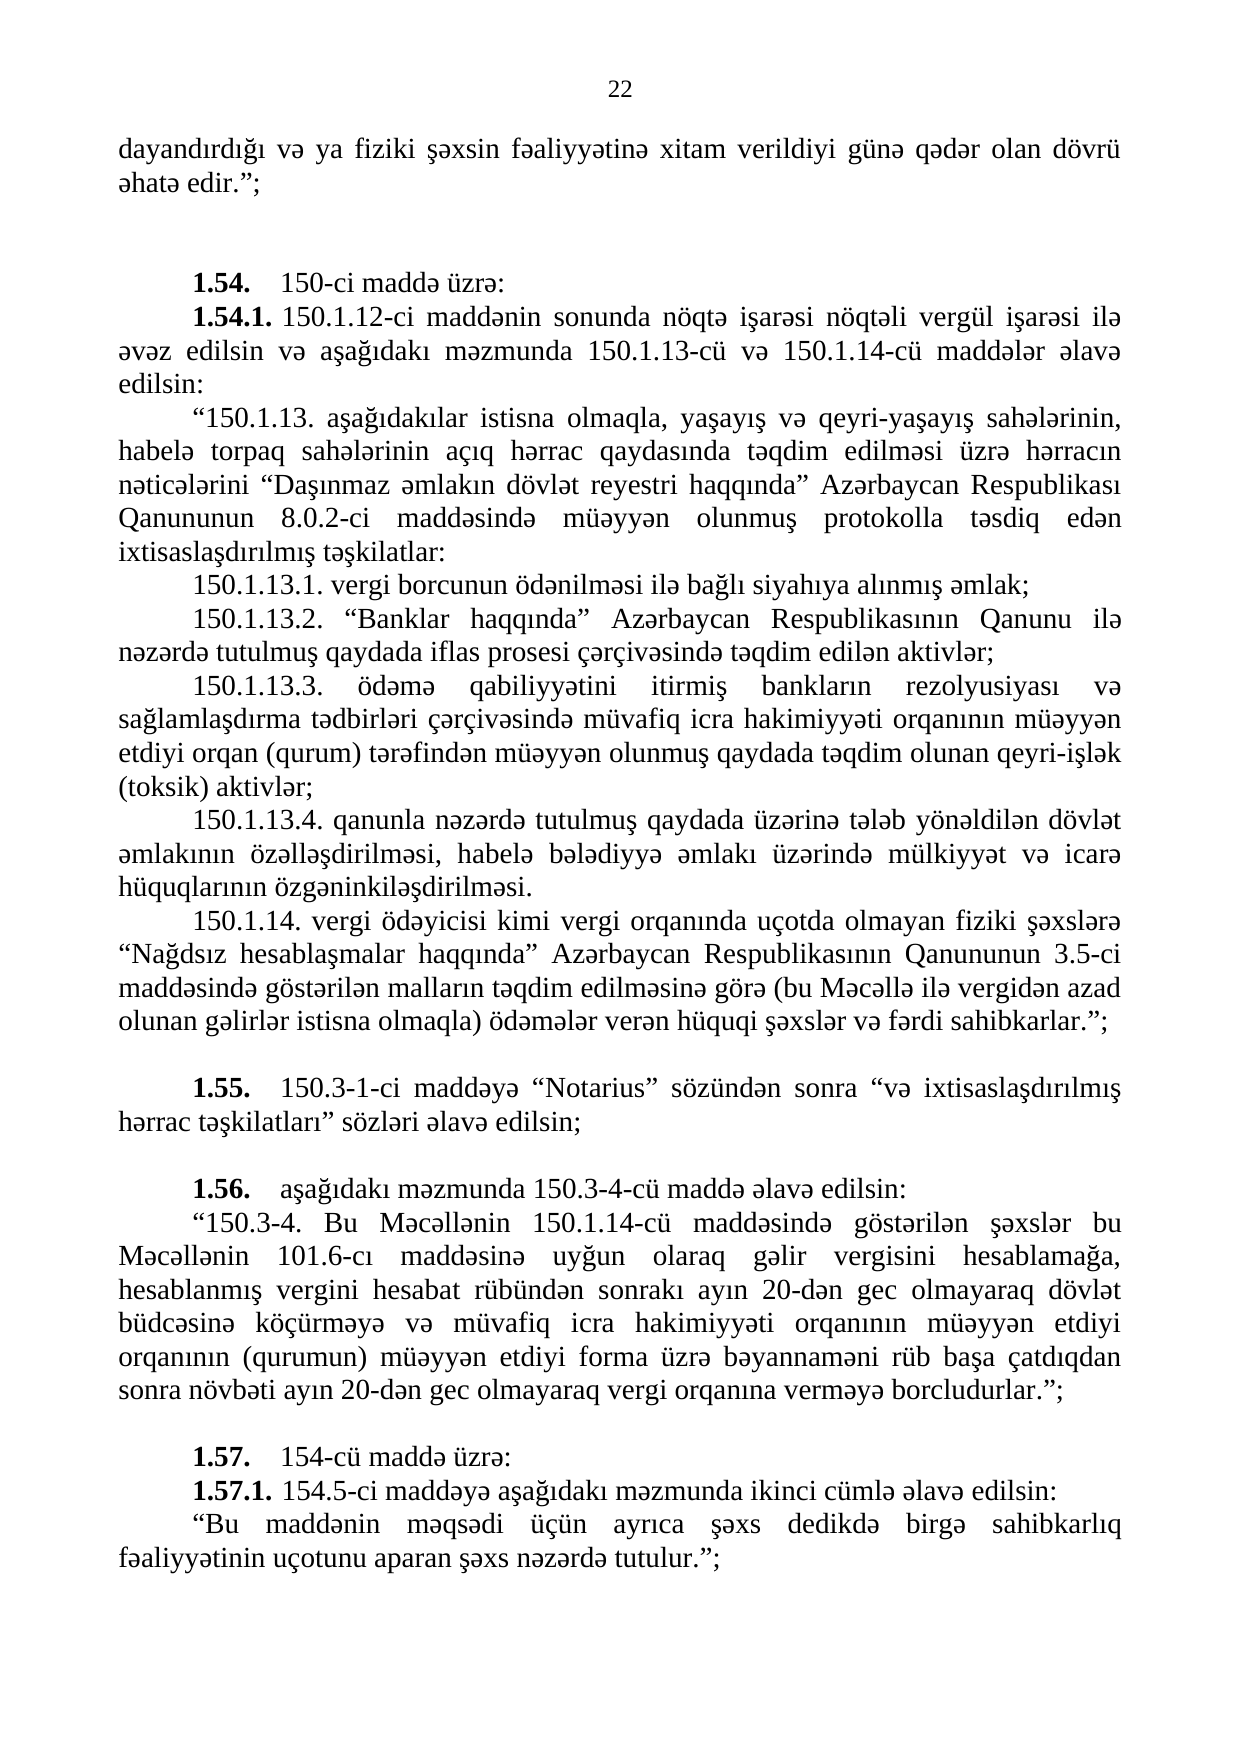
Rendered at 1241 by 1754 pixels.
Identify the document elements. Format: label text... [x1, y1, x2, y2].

text 150.1.13.3. ödəmə qabiliyyətini itirmiş bankların rezolyusiyası və sağlamlaşdırma tədbirləri çərçivəsində müvafiq icra hakimiyyəti orqanının müəyyən etdiyi orqan (qurum) tərəfindən müəyyən olunmuş qaydada təqdim olunan qeyri-işlək (toksik) aktivlər; [118, 668, 1122, 802]
list 154-cü maddə üzrə: [118, 1439, 1122, 1473]
list 150-ci maddə üzrə: [118, 266, 1122, 299]
text 150.1.13.1. vergi borcunun ödənilməsi ilə bağlı siyahıya alınmış əmlak; [118, 567, 1122, 601]
text “Bu maddənin məqsədi üçün ayrıca şəxs dedikdə birgə sahibkarlıq fəaliyyətinin uçotunu aparan şəxs nəzərdə tutulur.”; [118, 1507, 1122, 1574]
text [118, 131, 1122, 198]
list “150.3-4. Bu Məcəllənin 150.1.14-cü maddəsində göstərilən şəxslər bu Məcəllənin 101.6-cı maddəsinə uyğun olaraq gəlir vergisini hesablamağa, hesablanmış vergini hesabat rübündən sonrakı ayın 20-dən gec olmayaraq dövlət büdcəsinə köçürməyə və müvafiq icra hakimiyyəti orqanının müəyyən etdiyi orqanının (qurumun) müəyyən etdiyi forma üzrə bəyannaməni rüb başa çatdıqdan sonra növbəti ayın 20-dən gec olmayaraq vergi orqanına verməyə borcludurlar.”; [118, 1205, 1122, 1406]
text 150.1.14. vergi ödəyicisi kimi vergi orqanında uçotda olmayan fiziki şəxslərə “Nağdsız hesablaşmalar haqqında” Azərbaycan Respublikasının Qanununun 3.5-ci maddəsində göstərilən malların təqdim edilməsinə görə (bu Məcəllə ilə vergidən azad olunan gəlirlər istisna olmaqla) ödəmələr verən hüquqi şəxslər və fərdi sahibkarlar.”; [118, 903, 1122, 1037]
text 150.1.13.2. “Banklar haqqında” Azərbaycan Respublikasının Qanunu ilə nəzərdə tutulmuş qaydada iflas prosesi çərçivəsində təqdim edilən aktivlər; [118, 601, 1122, 668]
text 150.1.13.4. qanunla nəzərdə tutulmuş qaydada üzərinə tələb yönəldilən dövlət əmlakının özəlləşdirilməsi, habelə bələdiyyə əmlakı üzərində mülkiyyət və icarə hüquqlarının özgəninkiləşdirilməsi. [118, 802, 1122, 903]
list 150.1.12-ci maddənin sonunda nöqtə işarəsi nöqtəli vergül işarəsi ilə əvəz edilsin və aşağıdakı məzmunda 150.1.13-cü və 150.1.14-cü maddələr əlavə edilsin: [118, 299, 1122, 400]
list 150.3-1-ci maddəyə “Notarius” sözündən sonra “və ixtisaslaşdırılmış hərrac təşkilatları” sözləri əlavə edilsin; [118, 1071, 1122, 1138]
list aşağıdakı məzmunda 150.3-4-cü maddə əlavə edilsin: [118, 1171, 1122, 1205]
text “150.1.13. aşağıdakılar istisna olmaqla, yaşayış və qeyri-yaşayış sahələrinin, habelə torpaq sahələrinin açıq hərrac qaydasında təqdim edilməsi üzrə hərracın nəticələrini “Daşınmaz əmlakın dövlət reyestri haqqında” Azərbaycan Respublikası Qanununun 8.0.2-ci maddəsində müəyyən olunmuş protokolla təsdiq edən ixtisaslaşdırılmış təşkilatlar: [118, 400, 1122, 567]
list 154.5-ci maddəyə aşağıdakı məzmunda ikinci cümlə əlavə edilsin: [118, 1473, 1122, 1507]
